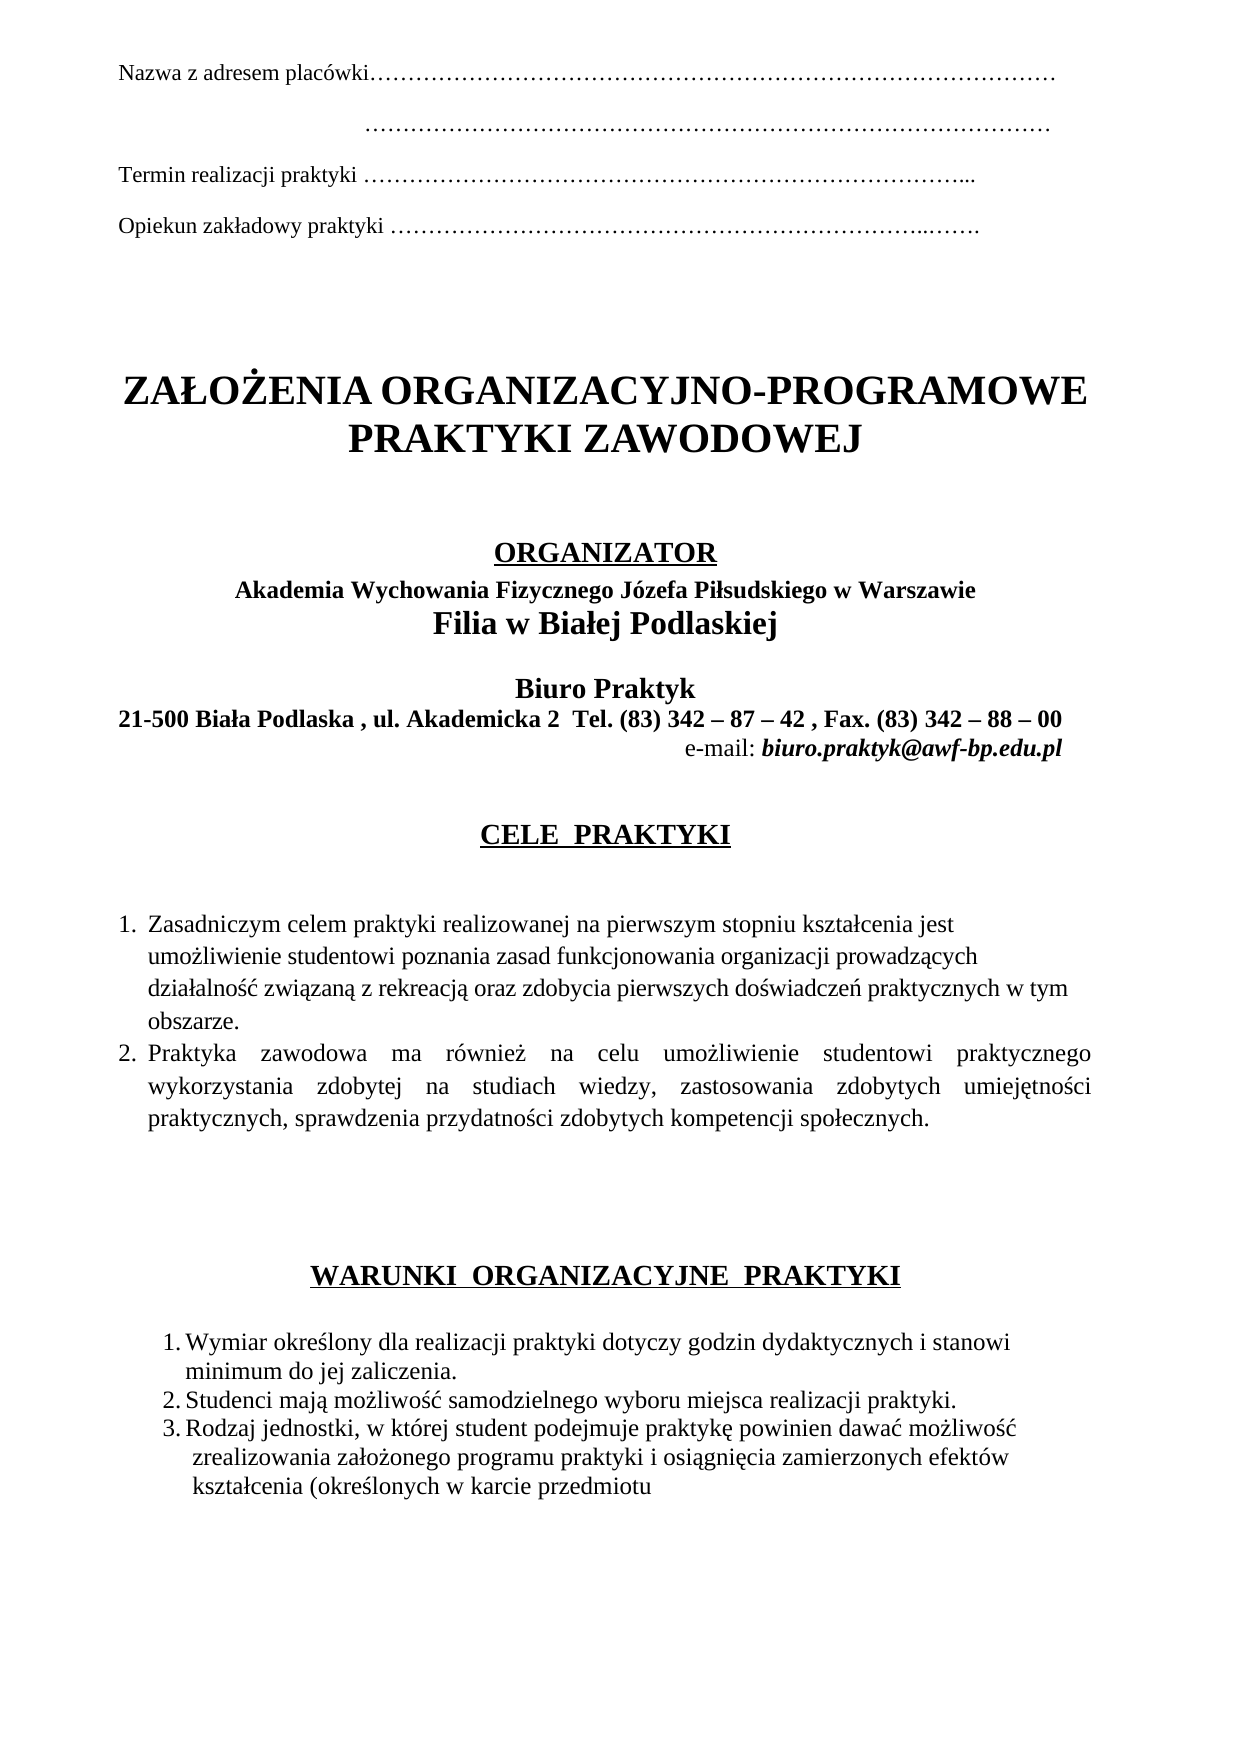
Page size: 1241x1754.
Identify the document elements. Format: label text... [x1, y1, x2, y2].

list Wymiar określony dla realizacji praktyki dotyczy godzin dydaktycznych i stanowi minimum do jej zaliczenia. [162, 1327, 1093, 1385]
list Zasadniczym celem praktyki realizowanej na pierwszym stopniu kształcenia jest umożliwienie studentowi poznania zasad funkcjonowania organizacji prowadzących działalność związaną z rekreacją oraz zdobycia pierwszych doświadczeń praktycznych w tym obszarze. [118, 909, 1092, 1035]
text ORGANIZATOR [118, 535, 1093, 569]
text Akademia Wychowania Fizycznego Józefa Piłsudskiego w Warszawie [118, 575, 1093, 604]
list Praktyka zawodowa ma również na celu umożliwienie studentowi praktycznego wykorzystania zdobytej na studiach wiedzy, zastosowania zdobytych umiejętności praktycznych, sprawdzenia przydatności zdobytych kompetencji społecznych. [118, 1038, 1092, 1132]
text WARUNKI ORGANIZACYJNE PRAKTYKI [118, 1258, 1093, 1291]
text Biuro Praktyk [118, 671, 1093, 704]
text Filia w Białej Podlaskiej [118, 604, 1093, 642]
list Rodzaj jednostki, w której student podejmuje praktykę powinien dawać możliwość zrealizowania założonego programu praktyki i osiągnięcia zamierzonych efektów kształcenia (określonych w karcie przedmiotu [162, 1413, 1093, 1500]
text e-mail: biuro.praktyk@awf-bp.edu.pl [236, 733, 1093, 762]
text ……………………………………………………………………………… [118, 110, 1093, 136]
list Studenci mają możliwość samodzielnego wyboru miejsca realizacji praktyki. [162, 1385, 1093, 1413]
text Termin realizacji praktyki ……………………………………………………………………... [118, 161, 1093, 187]
text 21-500 Biała Podlaska , ul. Akademicka 2 Tel. (83) 342 – 87 – 42 , Fax. (83) 342 – 88 – 00 [118, 704, 1093, 733]
text ZAŁOŻENIA ORGANIZACYJNO-PROGRAMOWE PRAKTYKI ZAWODOWEJ [118, 365, 1093, 461]
text CELE PRAKTYKI [118, 817, 1093, 851]
text Nazwa z adresem placówki……………………………………………………………………………… [118, 59, 1093, 85]
text Opiekun zakładowy praktyki ……………………………………………………………..……. [118, 212, 1093, 238]
